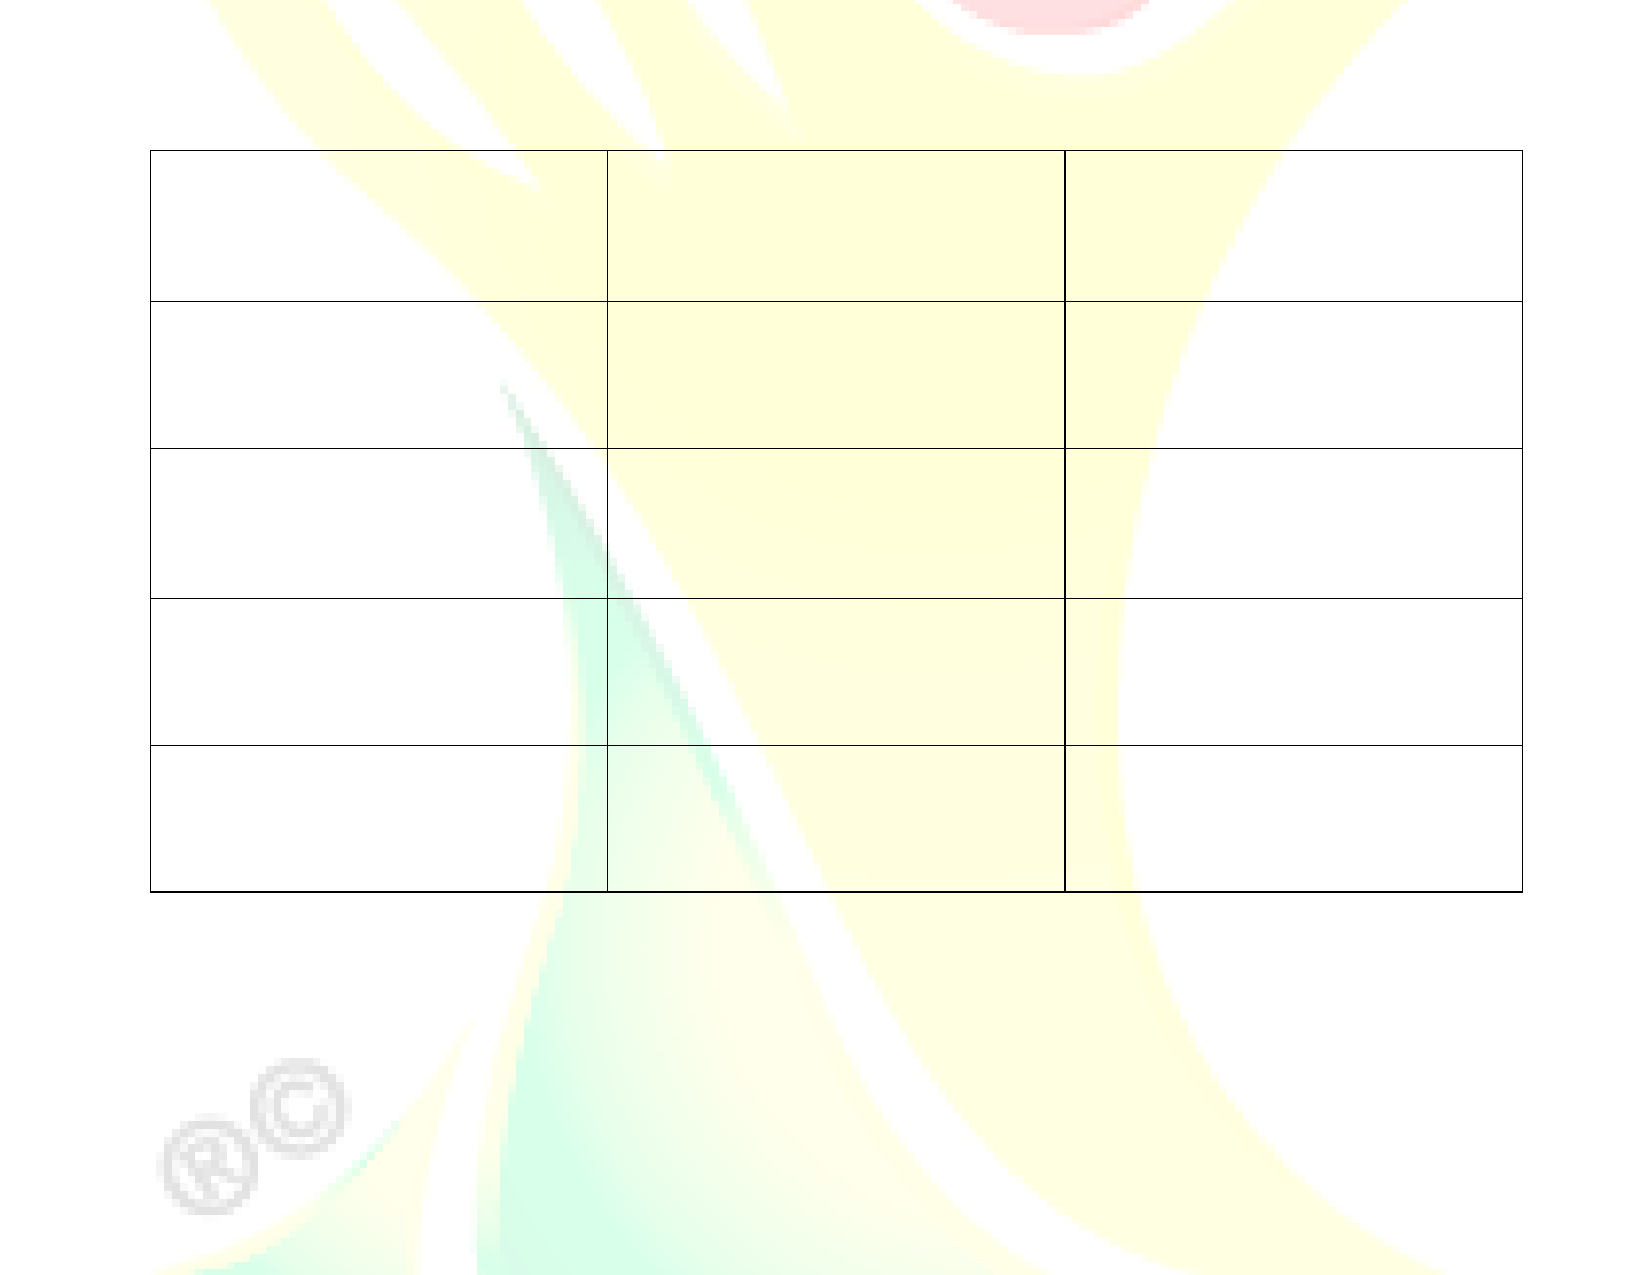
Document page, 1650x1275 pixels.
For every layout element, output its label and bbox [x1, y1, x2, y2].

table_cell [608, 599, 1064, 745]
table_cell [1066, 599, 1522, 745]
table_cell [1066, 151, 1522, 301]
table_cell [608, 746, 1064, 891]
table_cell [1066, 746, 1522, 891]
table_cell [151, 449, 607, 598]
table_cell [608, 302, 1064, 447]
table_cell [1066, 302, 1522, 447]
table_cell [151, 302, 607, 447]
table_cell [608, 449, 1064, 598]
table_cell [151, 151, 607, 301]
table_cell [151, 746, 607, 891]
table_cell [608, 151, 1064, 301]
table_cell [151, 599, 607, 745]
table_cell [1066, 449, 1522, 598]
